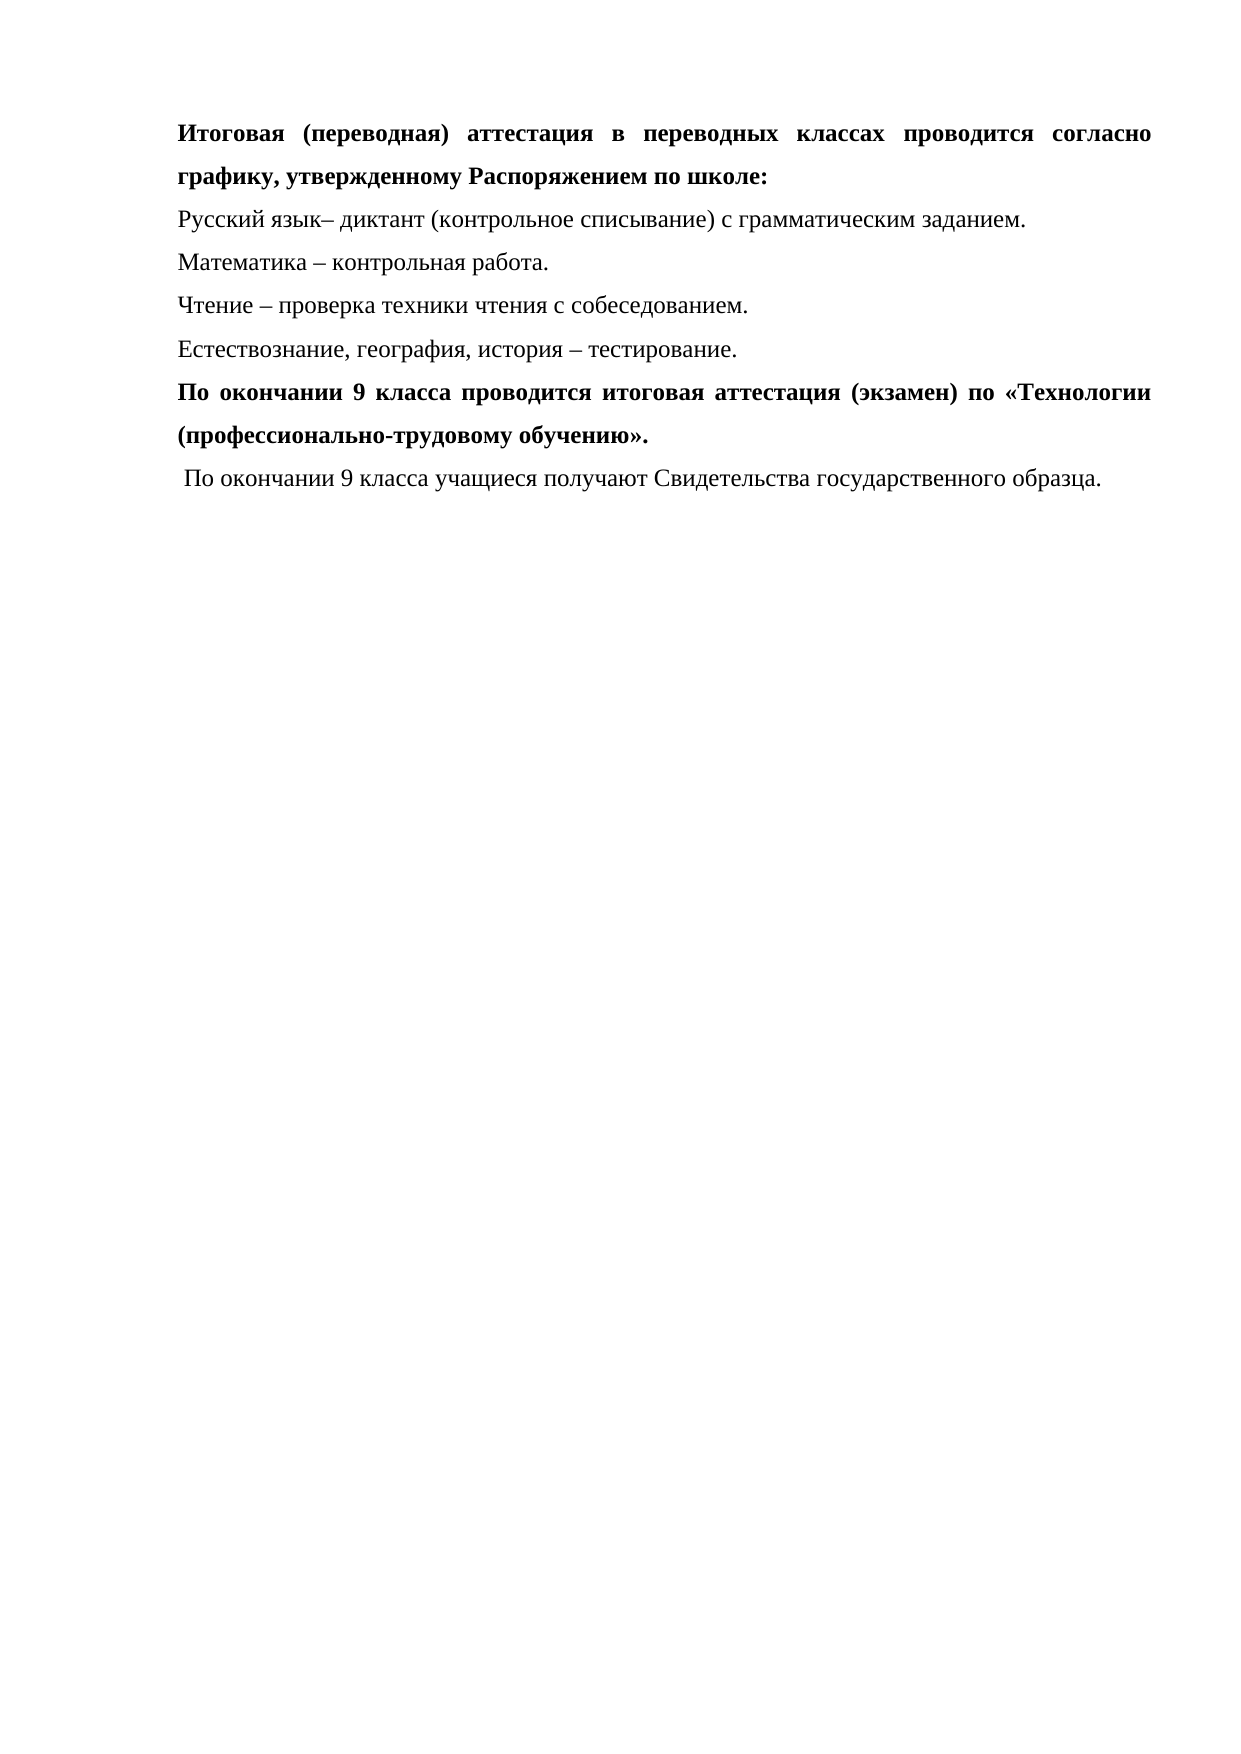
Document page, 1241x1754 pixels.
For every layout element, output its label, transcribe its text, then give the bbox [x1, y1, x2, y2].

text Естествознание, география, история – тестирование. [177, 334, 1152, 362]
text По окончании 9 класса проводится итоговая аттестация (экзамен) по «Технологии (профессионально-трудовому обучению». [177, 377, 1152, 449]
text По окончании 9 класса учащиеся получают Свидетельства государственного образца. [177, 463, 1152, 492]
text Русский язык– диктант (контрольное списывание) с грамматическим заданием. [177, 204, 1152, 233]
text Итоговая (переводная) аттестация в переводных классах проводится согласно графику, утвержденному Распоряжением по школе: [177, 118, 1152, 190]
text Чтение – проверка техники чтения с собеседованием. [177, 291, 1152, 319]
text Математика – контрольная работа. [177, 247, 1152, 276]
